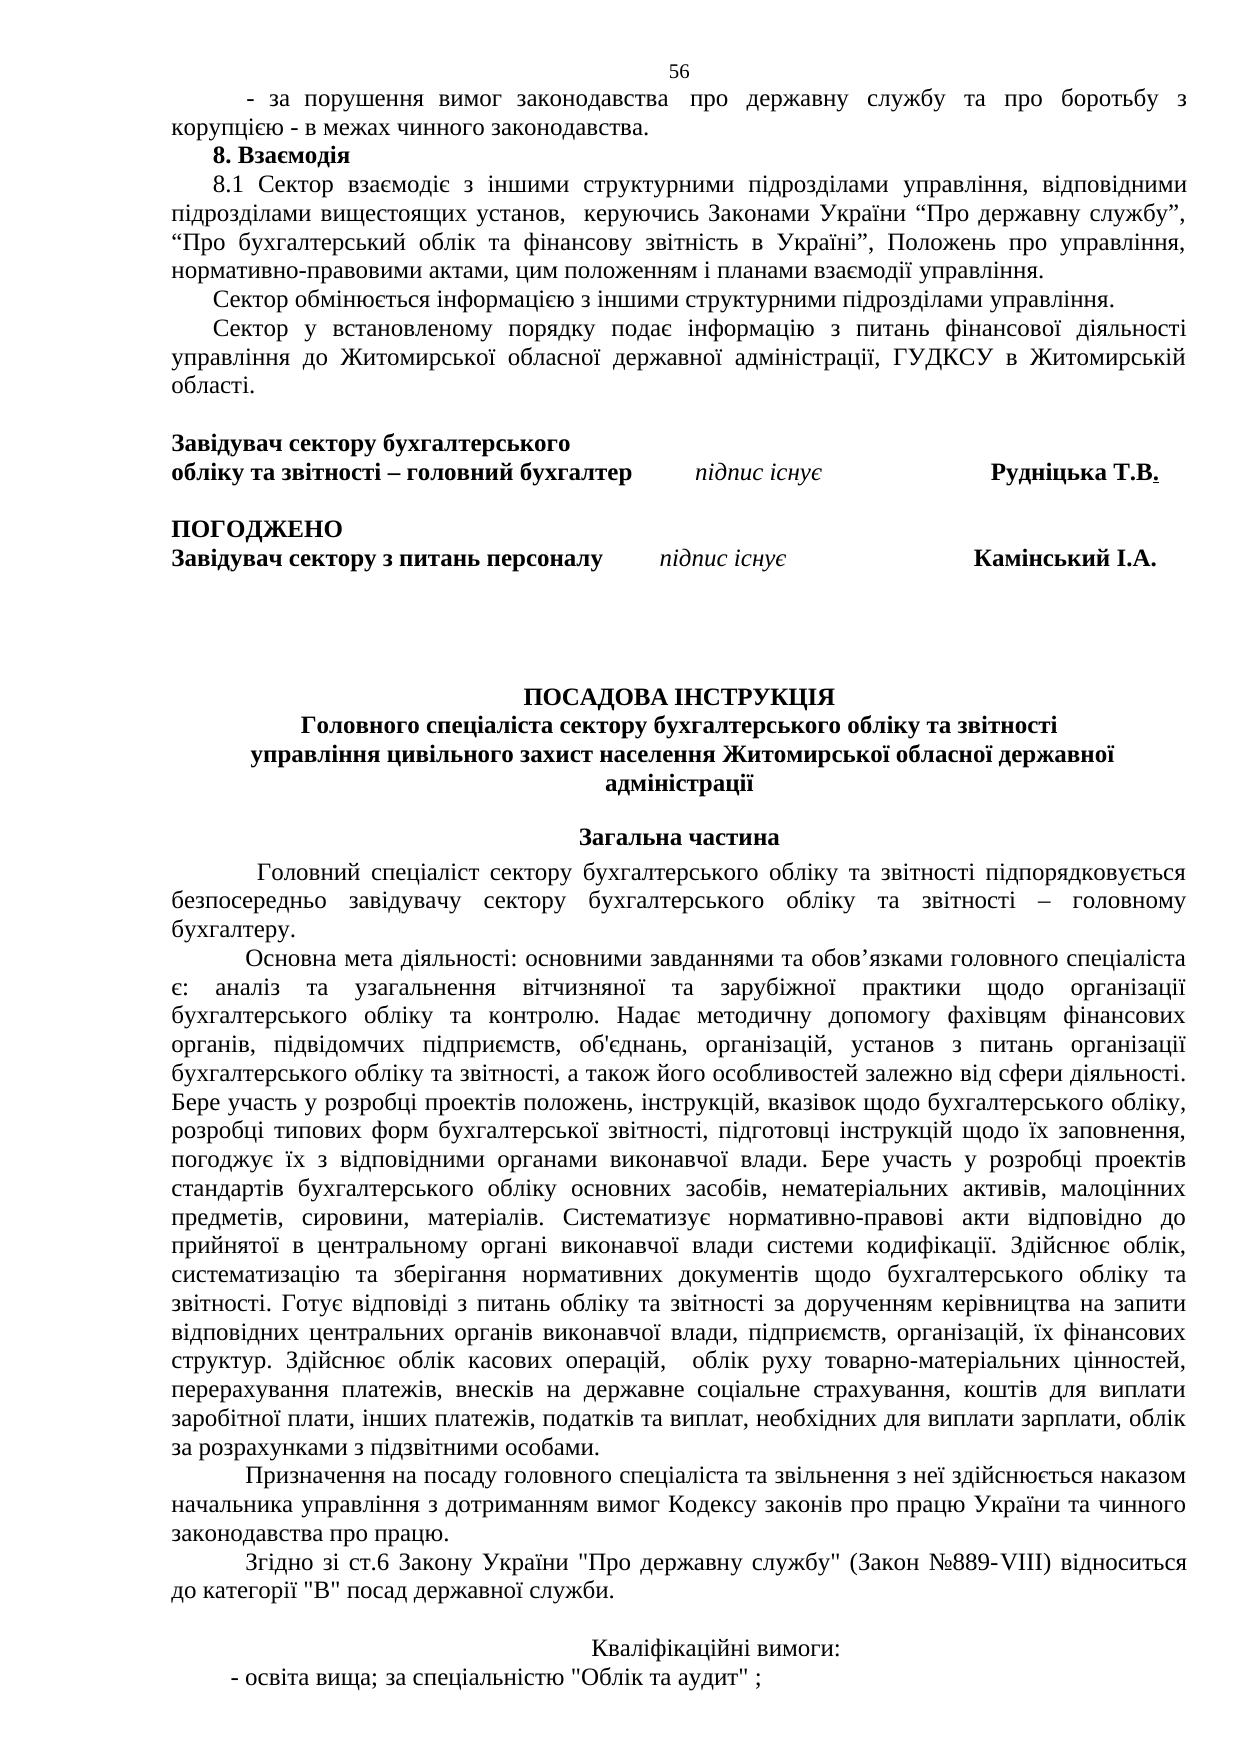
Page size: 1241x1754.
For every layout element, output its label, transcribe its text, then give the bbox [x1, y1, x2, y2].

text 8.1 Сектор взаємодіє з іншими структурними підрозділами управління, відповідними підрозділами вищестоящих установ, керуючись Законами України “Про державну службу”, “Про бухгалтерський облік та фінансову звітність в Україні”, Положень про управління, нормативно-правовими актами, цим положенням і планами взаємодії управління. [171, 169, 1187, 284]
text Основна мета діяльності: основними завданнями та обов’язками головного спеціаліста є: аналіз та узагальнення вітчизняної та зарубіжної практики щодо організації бухгалтерського обліку та контролю. Надає методичну допомогу фахівцям фінансових органів, підвідомчих підприємств, об'єднань, організацій, установ з питань організації бухгалтерського обліку та звітності, а також його особливостей залежно від сфери діяльності. Бере участь у розробці проектів положень, інструкцій, вказівок щодо бухгалтерського обліку, розробці типових форм бухгалтерської звітності, підготовці інструкцій щодо їх заповнення, погоджує їх з відповідними органами виконавчої влади. Бере участь у розробці проектів стандартів бухгалтерського обліку основних засобів, нематеріальних активів, малоцінних предметів, сировини, матеріалів. Систематизує нормативно-правові акти відповідно до прийнятої в центральному органі виконавчої влади системи кодифікації. Здійснює облік, систематизацію та зберігання нормативних документів щодо бухгалтерського обліку та звітності. Готує відповіді з питань обліку та звітності за дорученням керівництва на запити відповідних центральних органів виконавчої влади, підприємств, організацій, їх фінансових структур. Здійснює облік касових операцій, облік руху товарно-матеріальних цінностей, перерахування платежів, внесків на державне соціальне страхування, коштів для виплати заробітної плати, інших платежів, податків та виплат, необхідних для виплати зарплати, облік за розрахунками з підзвітними особами. [171, 943, 1187, 1460]
text - за порушення вимог законодавства про державну службу та про боротьбу з корупцією - в межах чинного законодавства. [171, 83, 1187, 141]
text Сектор у встановленому порядку подає інформацію з питань фінансової діяльності управління до Житомирської обласної державної адміністрації, ГУДКСУ в Житомирській області. [171, 313, 1187, 399]
text Кваліфікаційні вимоги: [171, 1633, 1187, 1662]
text 8. Взаємодія [171, 141, 1187, 169]
text Завідувач сектору бухгалтерського [171, 428, 1187, 457]
text Завідувач сектору з питань персоналу підпис існує Камінський І.А. [171, 543, 1187, 572]
text управління цивільного захист населення Житомирської обласної державної адміністрації [171, 739, 1187, 797]
text - освіта вища; за спеціальністю "Облік та аудит" ; [171, 1662, 1187, 1690]
text Згідно зі ст.6 Закону України "Про державну службу" (Закон №889-VIII) відноситься до категорії "В" посад державної служби. [171, 1547, 1187, 1604]
text ПОСАДОВА ІНСТРУКЦІЯ [171, 682, 1187, 710]
subtitle ПОГОДЖЕНО [171, 514, 1187, 543]
text Призначення на посаду головного спеціаліста та звільнення з неї здійснюється наказом начальника управління з дотриманням вимог Кодексу законів про працю України та чинного законодавства про працю. [171, 1460, 1187, 1547]
text Головного спеціаліста сектору бухгалтерського обліку та звітності [171, 710, 1187, 739]
text Головний спеціаліст сектору бухгалтерського обліку та звітності підпорядковується безпосередньо завідувачу сектору бухгалтерського обліку та звітності – головному бухгалтеру. [171, 857, 1187, 943]
text обліку та звітності – головний бухгалтер підпис існує Рудніцька Т.В. [171, 457, 1187, 486]
text Сектор обмінюється інформацією з іншими структурними підрозділами управління. [171, 284, 1187, 313]
subtitle Загальна частина [171, 822, 1187, 850]
